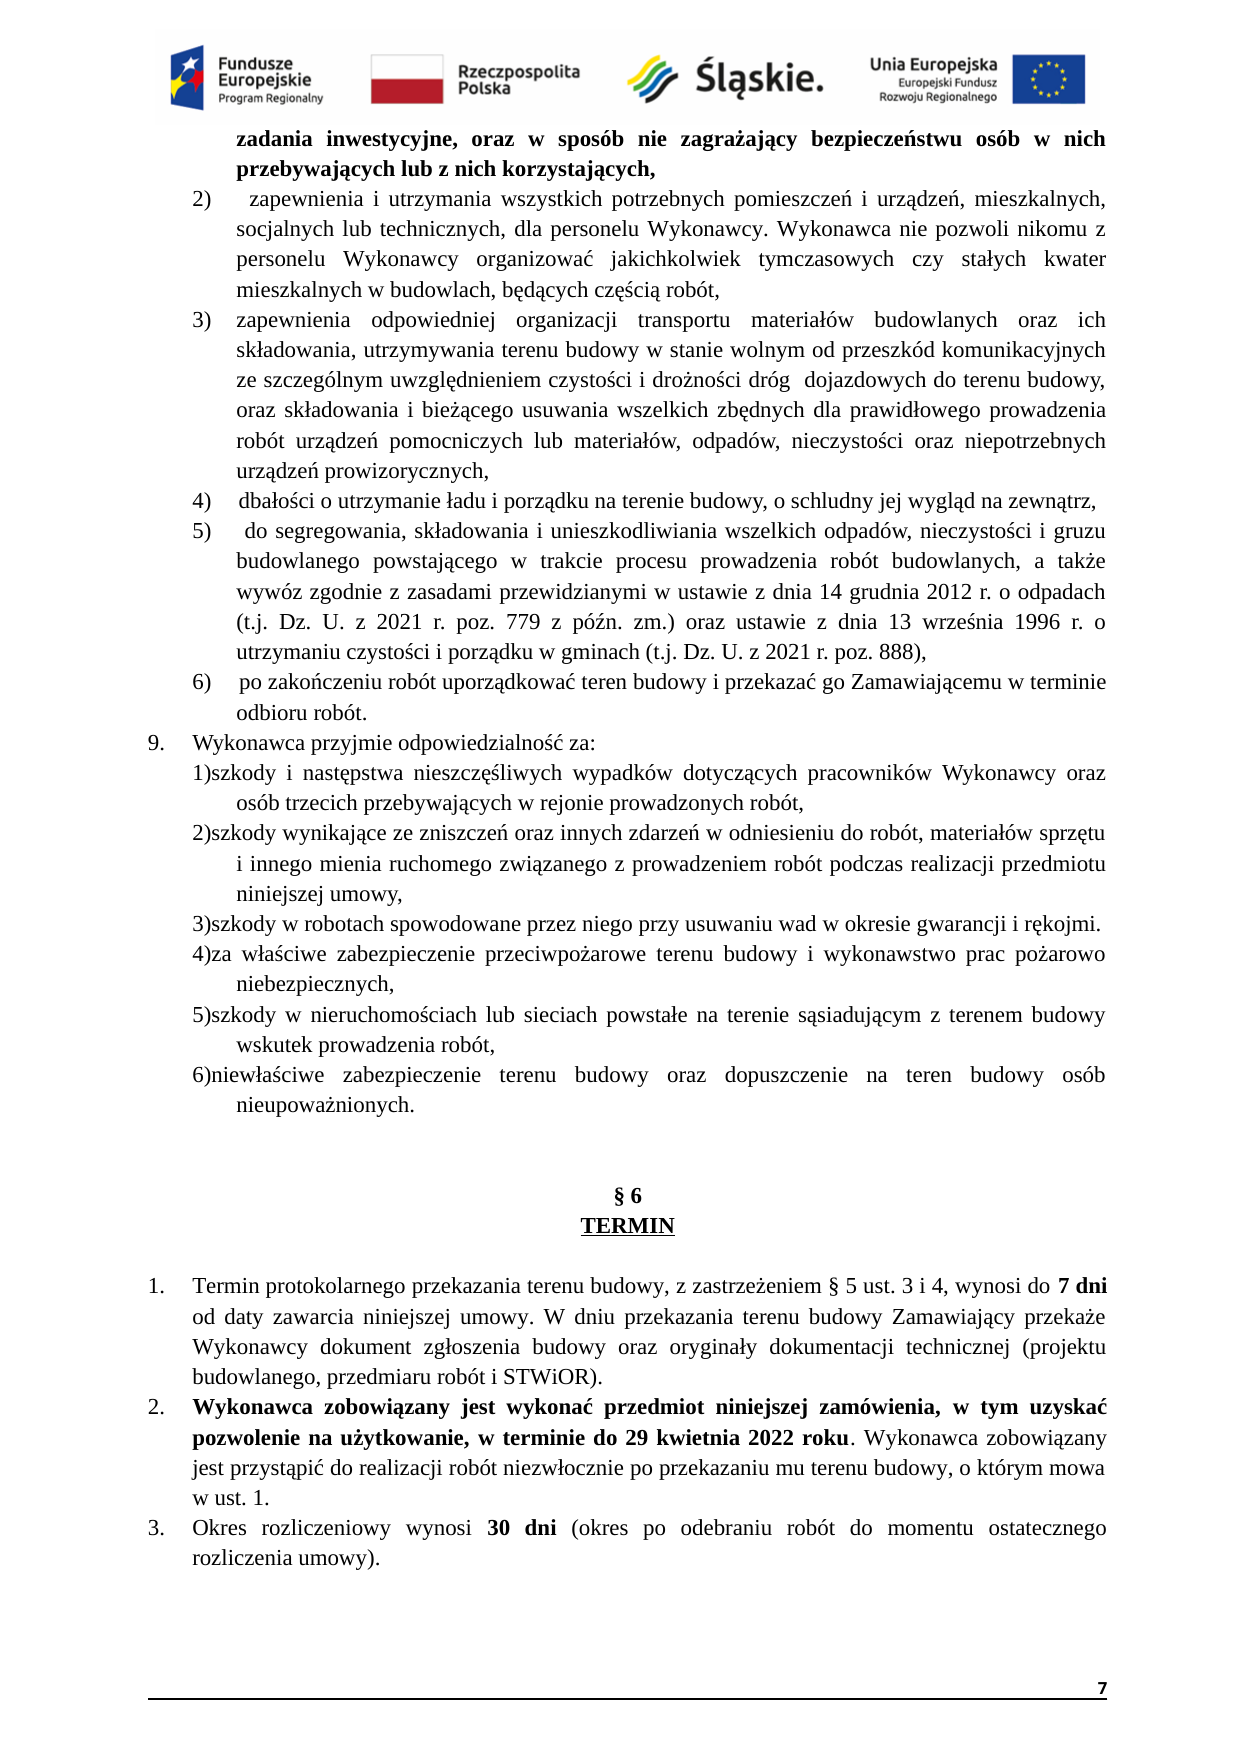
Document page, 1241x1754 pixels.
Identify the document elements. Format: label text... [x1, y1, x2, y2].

list szkody w robotach spowodowane przez niego przy usuwaniu wad w okresie gwarancji i rękojmi. [192, 910, 1107, 936]
list § 6 [148, 1182, 1107, 1208]
list do segregowania, składowania i unieszkodliwiania wszelkich odpadów, nieczystości i gruzu budowlanego powstającego w trakcie procesu prowadzenia robót budowlanych, a także wywóz zgodnie z zasadami przewidzianymi w ustawie z dnia 14 grudnia 2012 r. o odpadach (t.j. Dz. U. z 2021 r. poz. 779 z późn. zm.) oraz ustawie z dnia 13 września 1996 r. o utrzymaniu czystości i porządku w gminach (t.j. Dz. U. z 2021 r. poz. 888), [192, 517, 1107, 664]
text 3. Okres rozliczeniowy wynosi 30 dni (okres po odebraniu robót do momentu ostatecznego rozliczenia umowy). [148, 1514, 1108, 1571]
list po zakończeniu robót uporządkować teren budowy i przekazać go Zamawiającemu w terminie odbioru robót. [192, 668, 1107, 725]
list niewłaściwe zabezpieczenie terenu budowy oraz dopuszczenie na teren budowy osób nieupoważnionych. [192, 1061, 1107, 1118]
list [192, 124, 1107, 181]
picture [155, 29, 1100, 125]
list za właściwe zabezpieczenie przeciwpożarowe terenu budowy i wykonawstwo prac pożarowo niebezpiecznych, [192, 940, 1107, 997]
list szkody i następstwa nieszczęśliwych wypadków dotyczących pracowników Wykonawcy oraz osób trzecich przebywających w rejonie prowadzonych robót, [192, 759, 1107, 816]
list TERMIN [148, 1212, 1107, 1238]
list dbałości o utrzymanie ładu i porządku na terenie budowy, o schludny jej wygląd na zewnątrz, [192, 487, 1107, 513]
text 9. Wykonawca przyjmie odpowiedzialność za: [148, 729, 1107, 755]
text 2. Wykonawca zobowiązany jest wykonać przedmiot niniejszej zamówienia, w tym uzyskać pozwolenie na użytkowanie, w terminie do 29 kwietnia 2022 roku. Wykonawca zobowiązany jest przystąpić do realizacji robót niezwłocznie po przekazaniu mu terenu budowy, o którym mowa w ust. 1. [148, 1393, 1107, 1510]
list szkody w nieruchomościach lub sieciach powstałe na terenie sąsiadującym z terenem budowy wskutek prowadzenia robót, [192, 1001, 1107, 1057]
list zapewnienia odpowiedniej organizacji transportu materiałów budowlanych oraz ich składowania, utrzymywania terenu budowy w stanie wolnym od przeszkód komunikacyjnych ze szczególnym uwzględnieniem czystości i drożności dróg dojazdowych do terenu budowy, oraz składowania i bieżącego usuwania wszelkich zbędnych dla prawidłowego prowadzenia robót urządzeń pomocniczych lub materiałów, odpadów, nieczystości oraz niepotrzebnych urządzeń prowizorycznych, [192, 306, 1107, 483]
list szkody wynikające ze zniszczeń oraz innych zdarzeń w odniesieniu do robót, materiałów sprzętu i innego mienia ruchomego związanego z prowadzeniem robót podczas realizacji przedmiotu niniejszej umowy, [192, 819, 1107, 906]
list zapewnienia i utrzymania wszystkich potrzebnych pomieszczeń i urządzeń, mieszkalnych, socjalnych lub technicznych, dla personelu Wykonawcy. Wykonawca nie pozwoli nikomu z personelu Wykonawcy organizować jakichkolwiek tymczasowych czy stałych kwater mieszkalnych w budowlach, będących częścią robót, [192, 185, 1107, 302]
text 1. Termin protokolarnego przekazania terenu budowy, z zastrzeżeniem § 5 ust. 3 i 4, wynosi do 7 dni od daty zawarcia niniejszej umowy. W dniu przekazania terenu budowy Zamawiający przekaże Wykonawcy dokument zgłoszenia budowy oraz oryginały dokumentacji technicznej (projektu budowlanego, przedmiaru robót i STWiOR). [148, 1272, 1107, 1389]
